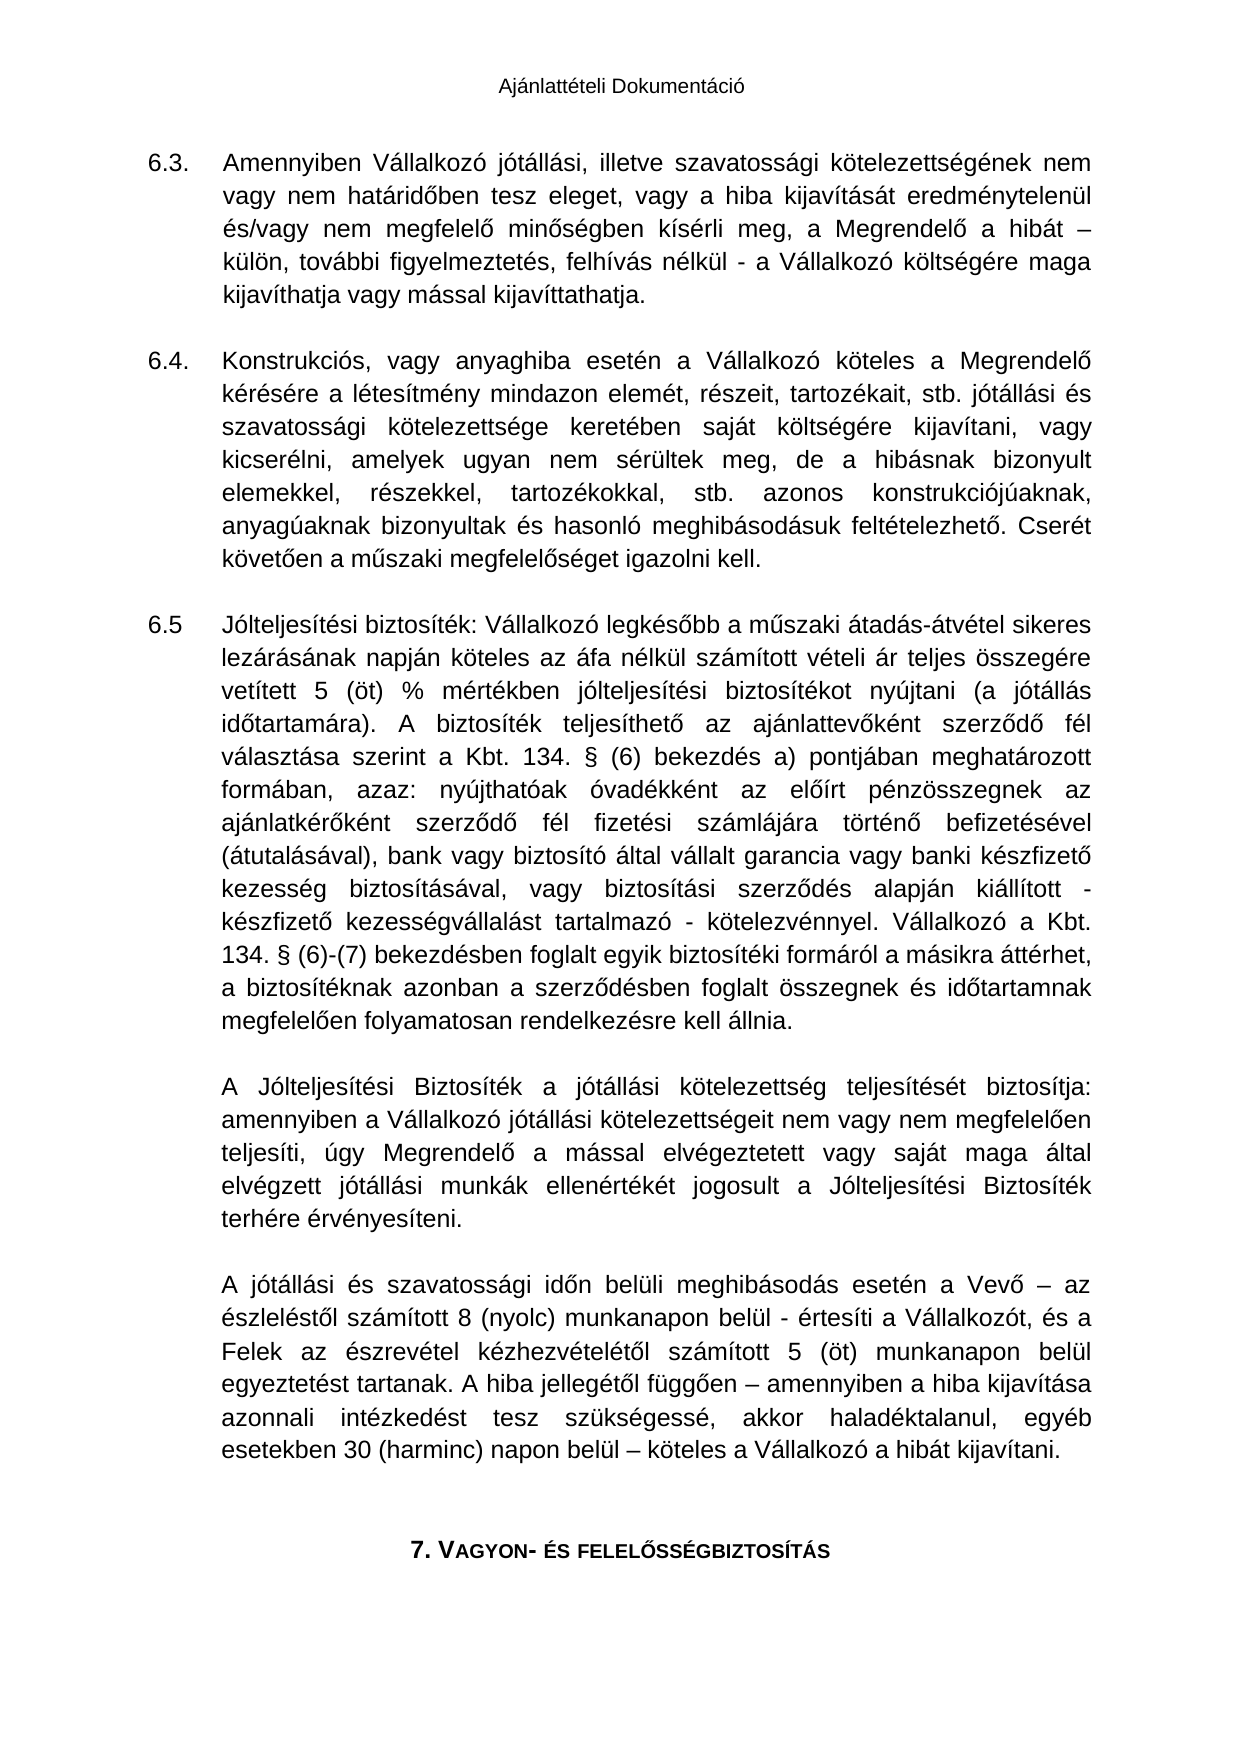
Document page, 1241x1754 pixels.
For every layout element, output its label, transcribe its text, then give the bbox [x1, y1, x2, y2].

text 7. Vagyon- és felelősségbiztosítás [148, 1534, 1093, 1563]
list Amennyiben Vállalkozó jótállási, illetve szavatossági kötelezettségének nem vagy nem határidőben tesz eleget, vagy a hiba kijavítását eredménytelenül és/vagy nem megfelelő minőségben kísérli meg, a Megrendelő a hibát – külön, további figyelmeztetés, felhívás nélkül - a Vállalkozó költségére maga kijavíthatja vagy mással kijavíttathatja. [148, 148, 1093, 308]
text A jótállási és szavatossági időn belüli meghibásodás esetén a Vevő – az észleléstől számított 8 (nyolc) munkanapon belül - értesíti a Vállalkozót, és a Felek az észrevétel kézhezvételétől számított 5 (öt) munkanapon belül egyeztetést tartanak. A hiba jellegétől függően – amennyiben a hiba kijavítása azonnali intézkedést tesz szükségessé, akkor haladéktalanul, egyéb esetekben 30 (harminc) napon belül – köteles a Vállalkozó a hibát kijavítani. [221, 1270, 1093, 1464]
text 6.4. Konstrukciós, vagy anyaghiba esetén a Vállalkozó köteles a Megrendelő kérésére a létesítmény mindazon elemét, részeit, tartozékait, stb. jótállási és szavatossági kötelezettsége keretében saját költségére kijavítani, vagy kicserélni, amelyek ugyan nem sérültek meg, de a hibásnak bizonyult elemekkel, részekkel, tartozékokkal, stb. azonos konstrukciójúaknak, anyagúaknak bizonyultak és hasonló meghibásodásuk feltételezhető. Cserét követően a műszaki megfelelőséget igazolni kell. [148, 346, 1093, 573]
text 6.5 Jólteljesítési biztosíték: Vállalkozó legkésőbb a műszaki átadás-átvétel sikeres lezárásának napján köteles az áfa nélkül számított vételi ár teljes összegére vetített 5 (öt) % mértékben jólteljesítési biztosítékot nyújtani (a jótállás időtartamára). A biztosíték teljesíthető az ajánlattevőként szerződő fél választása szerint a Kbt. 134. § (6) bekezdés a) pontjában meghatározott formában, azaz: nyújthatóak óvadékként az előírt pénzösszegnek az ajánlatkérőként szerződő fél fizetési számlájára történő befizetésével (átutalásával), bank vagy biztosító által vállalt garancia vagy banki készfizető kezesség biztosításával, vagy biztosítási szerződés alapján kiállított - készfizető kezességvállalást tartalmazó - kötelezvénnyel. Vállalkozó a Kbt. 134. § (6)-(7) bekezdésben foglalt egyik biztosítéki formáról a másikra áttérhet, a biztosítéknak azonban a szerződésben foglalt összegnek és időtartamnak megfelelően folyamatosan rendelkezésre kell állnia. [148, 610, 1093, 1035]
text A Jólteljesítési Biztosíték a jótállási kötelezettség teljesítését biztosítja: amennyiben a Vállalkozó jótállási kötelezettségeit nem vagy nem megfelelően teljesíti, úgy Megrendelő a mással elvégeztetett vagy saját maga által elvégzett jótállási munkák ellenértékét jogosult a Jólteljesítési Biztosíték terhére érvényesíteni. [221, 1072, 1093, 1233]
